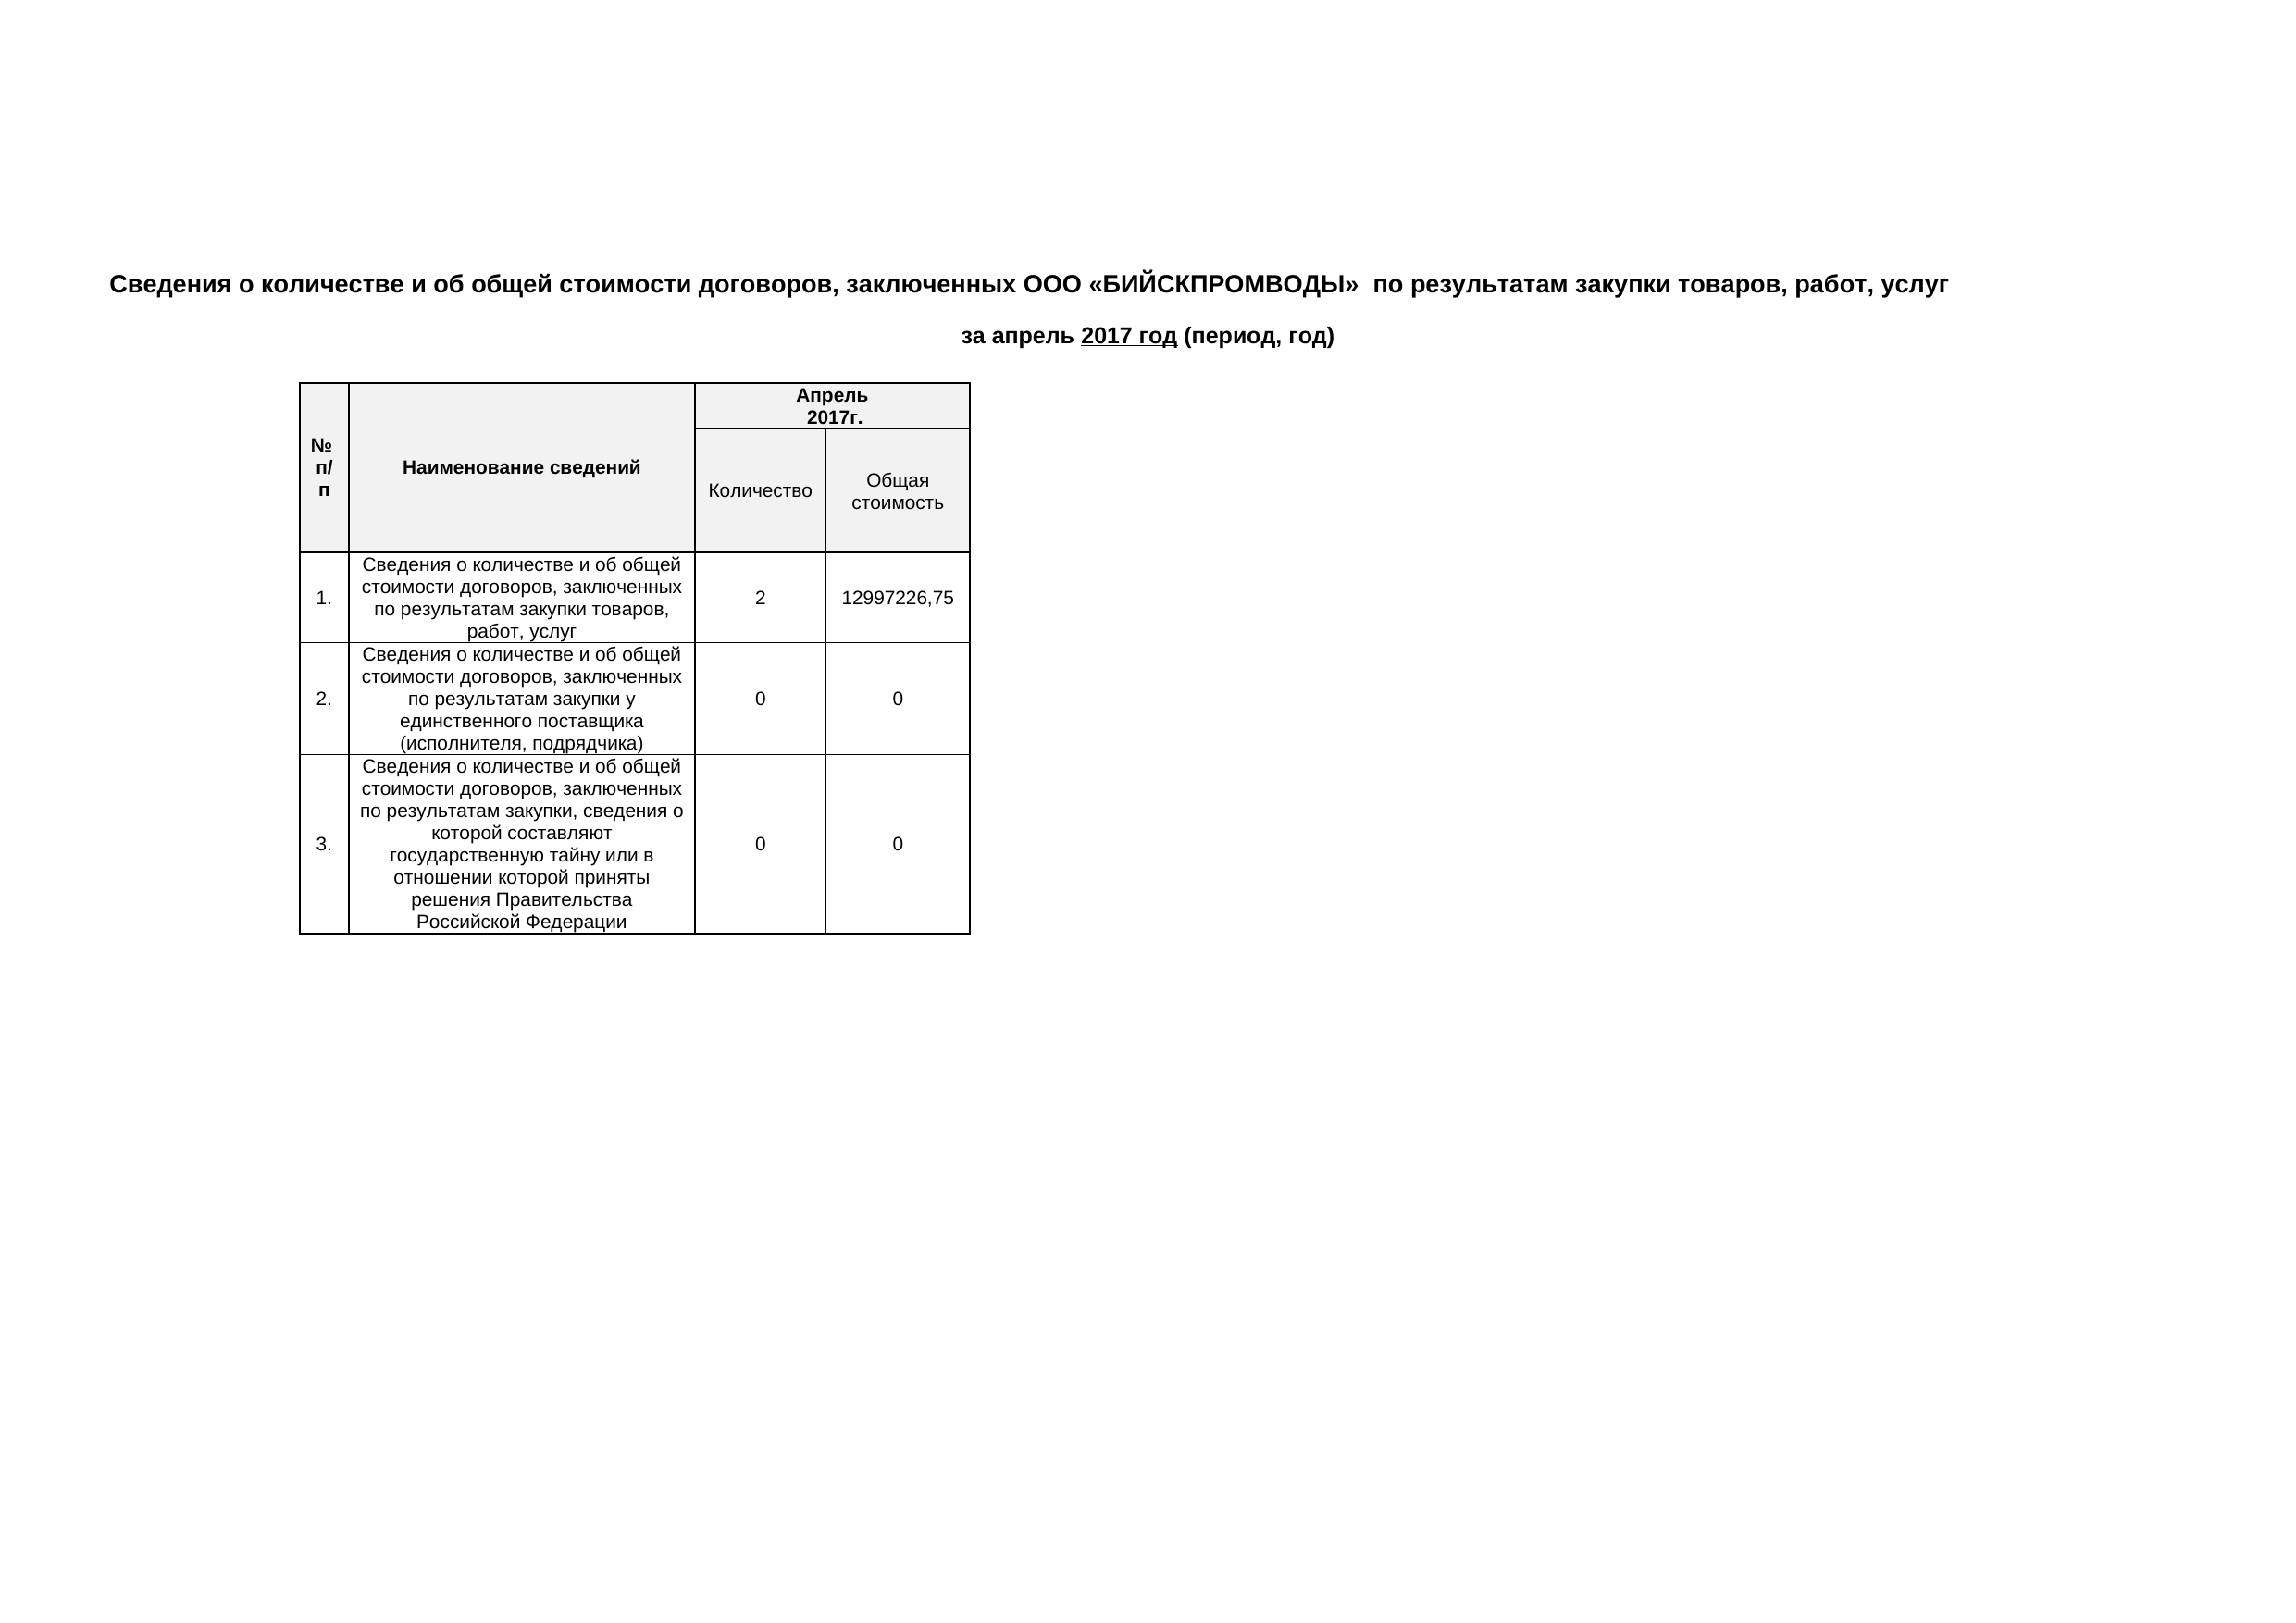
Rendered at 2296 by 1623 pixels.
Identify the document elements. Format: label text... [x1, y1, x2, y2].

table_cell Количество [696, 429, 825, 551]
table_cell 2 [696, 553, 825, 642]
table_cell 0 [696, 755, 825, 932]
table_header Наименование сведений [350, 384, 694, 551]
text Сведения о количестве и об общей стоимости договоров, заключенных ООО «БИЙСКПРОМВОДЫ» по результатам закупки товаров, работ, услуг [109, 269, 2186, 298]
table_cell 2. [301, 643, 348, 754]
table_cell 0 [696, 643, 825, 754]
table_cell 0 [826, 755, 969, 932]
text за апрель 2017 год (период, год) [109, 321, 2186, 348]
table_cell 3. [301, 755, 348, 932]
table_cell 0 [826, 643, 969, 754]
table_cell 12997226,75 [826, 553, 969, 642]
table_cell 1. [301, 553, 348, 642]
table_cell Сведения о количестве и об общей стоимости договоров, заключенных по результатам закупки, сведения о которой составляют государственную тайну или в отношении которой приняты решения Правительства Российской Федерации [350, 755, 694, 932]
table_cell Общая стоимость [826, 429, 969, 551]
table_header № п/п [301, 384, 348, 551]
table_cell Сведения о количестве и об общей стоимости договоров, заключенных по результатам закупки у единственного поставщика (исполнителя, подрядчика) [350, 643, 694, 754]
table_cell Сведения о количестве и об общей стоимости договоров, заключенных по результатам закупки товаров, работ, услуг [350, 553, 694, 642]
table_header Апрель 2017г. [696, 384, 969, 428]
